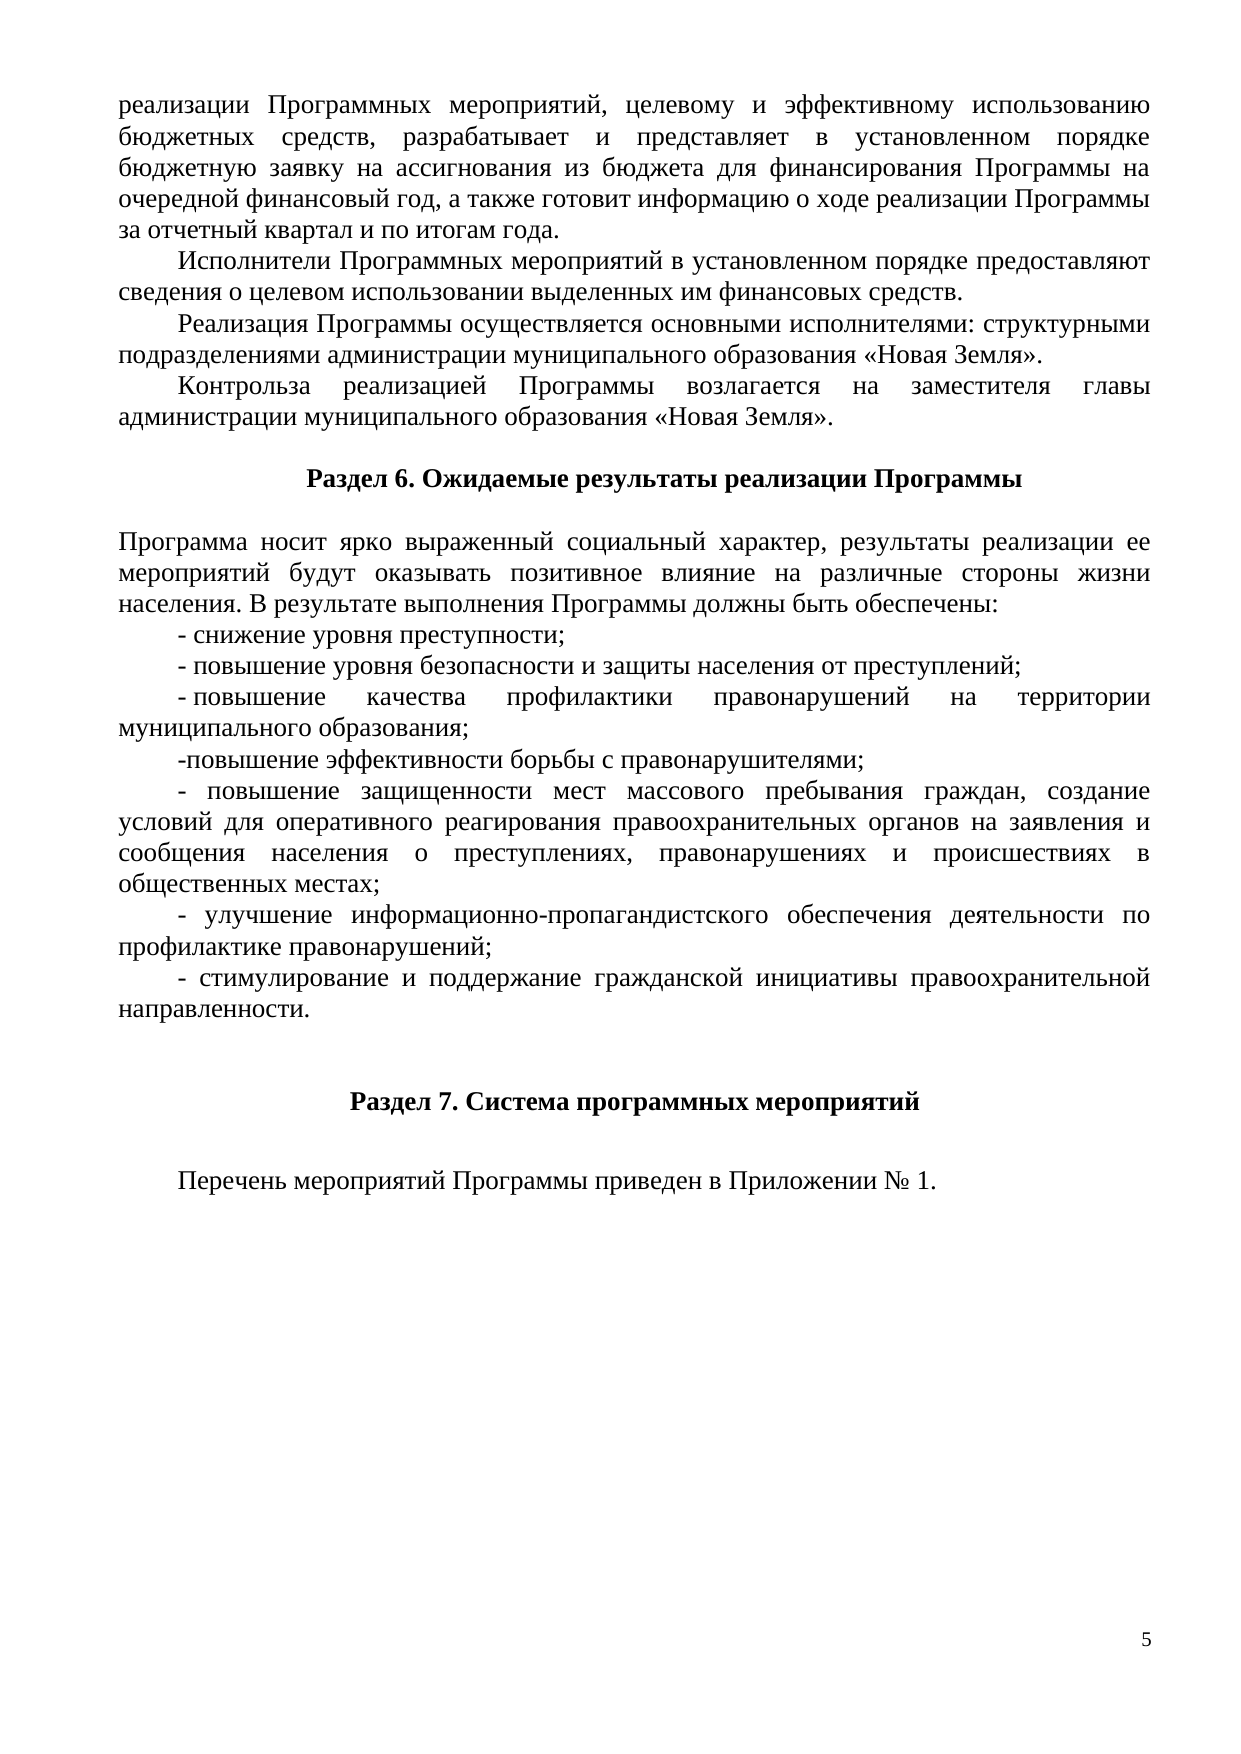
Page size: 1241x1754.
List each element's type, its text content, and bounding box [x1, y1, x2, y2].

text -повышение эффективности борьбы с правонарушителями; [118, 743, 1152, 774]
text Раздел 6. Ожидаемые результаты реализации Программы [118, 462, 1152, 493]
text - снижение уровня преступности; [118, 618, 1152, 649]
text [118, 89, 1152, 244]
text Контрольза реализацией Программы возлагается на заместителя главы администрации муниципального образования «Новая Земля». [118, 369, 1152, 431]
text - повышение уровня безопасности и защиты населения от преступлений; [118, 649, 1152, 680]
text - стимулирование и поддержание гражданской инициативы правоохранительной направленности. [118, 961, 1152, 1023]
text - повышение качества профилактики правонарушений на территории муниципального образования; [118, 680, 1152, 743]
text Раздел 7. Система программных мероприятий [118, 1085, 1152, 1116]
text - повышение защищенности мест массового пребывания граждан, создание условий для оперативного реагирования правоохранительных органов на заявления и сообщения населения о преступлениях, правонарушениях и происшествиях в общественных местах; [118, 774, 1152, 898]
text Перечень мероприятий Программы приведен в Приложении № 1. [118, 1164, 1152, 1195]
text - улучшение информационно-пропагандистского обеспечения деятельности по профилактике правонарушений; [118, 898, 1152, 961]
text Исполнители Программных мероприятий в установленном порядке предоставляют сведения о целевом использовании выделенных им финансовых средств. [118, 244, 1152, 307]
text Реализация Программы осуществляется основными исполнителями: структурными подразделениями администрации муниципального образования «Новая Земля». [118, 307, 1152, 369]
text Программа носит ярко выраженный социальный характер, результаты реализации ее мероприятий будут оказывать позитивное влияние на различные стороны жизни населения. В результате выполнения Программы должны быть обеспечены: [118, 525, 1152, 618]
